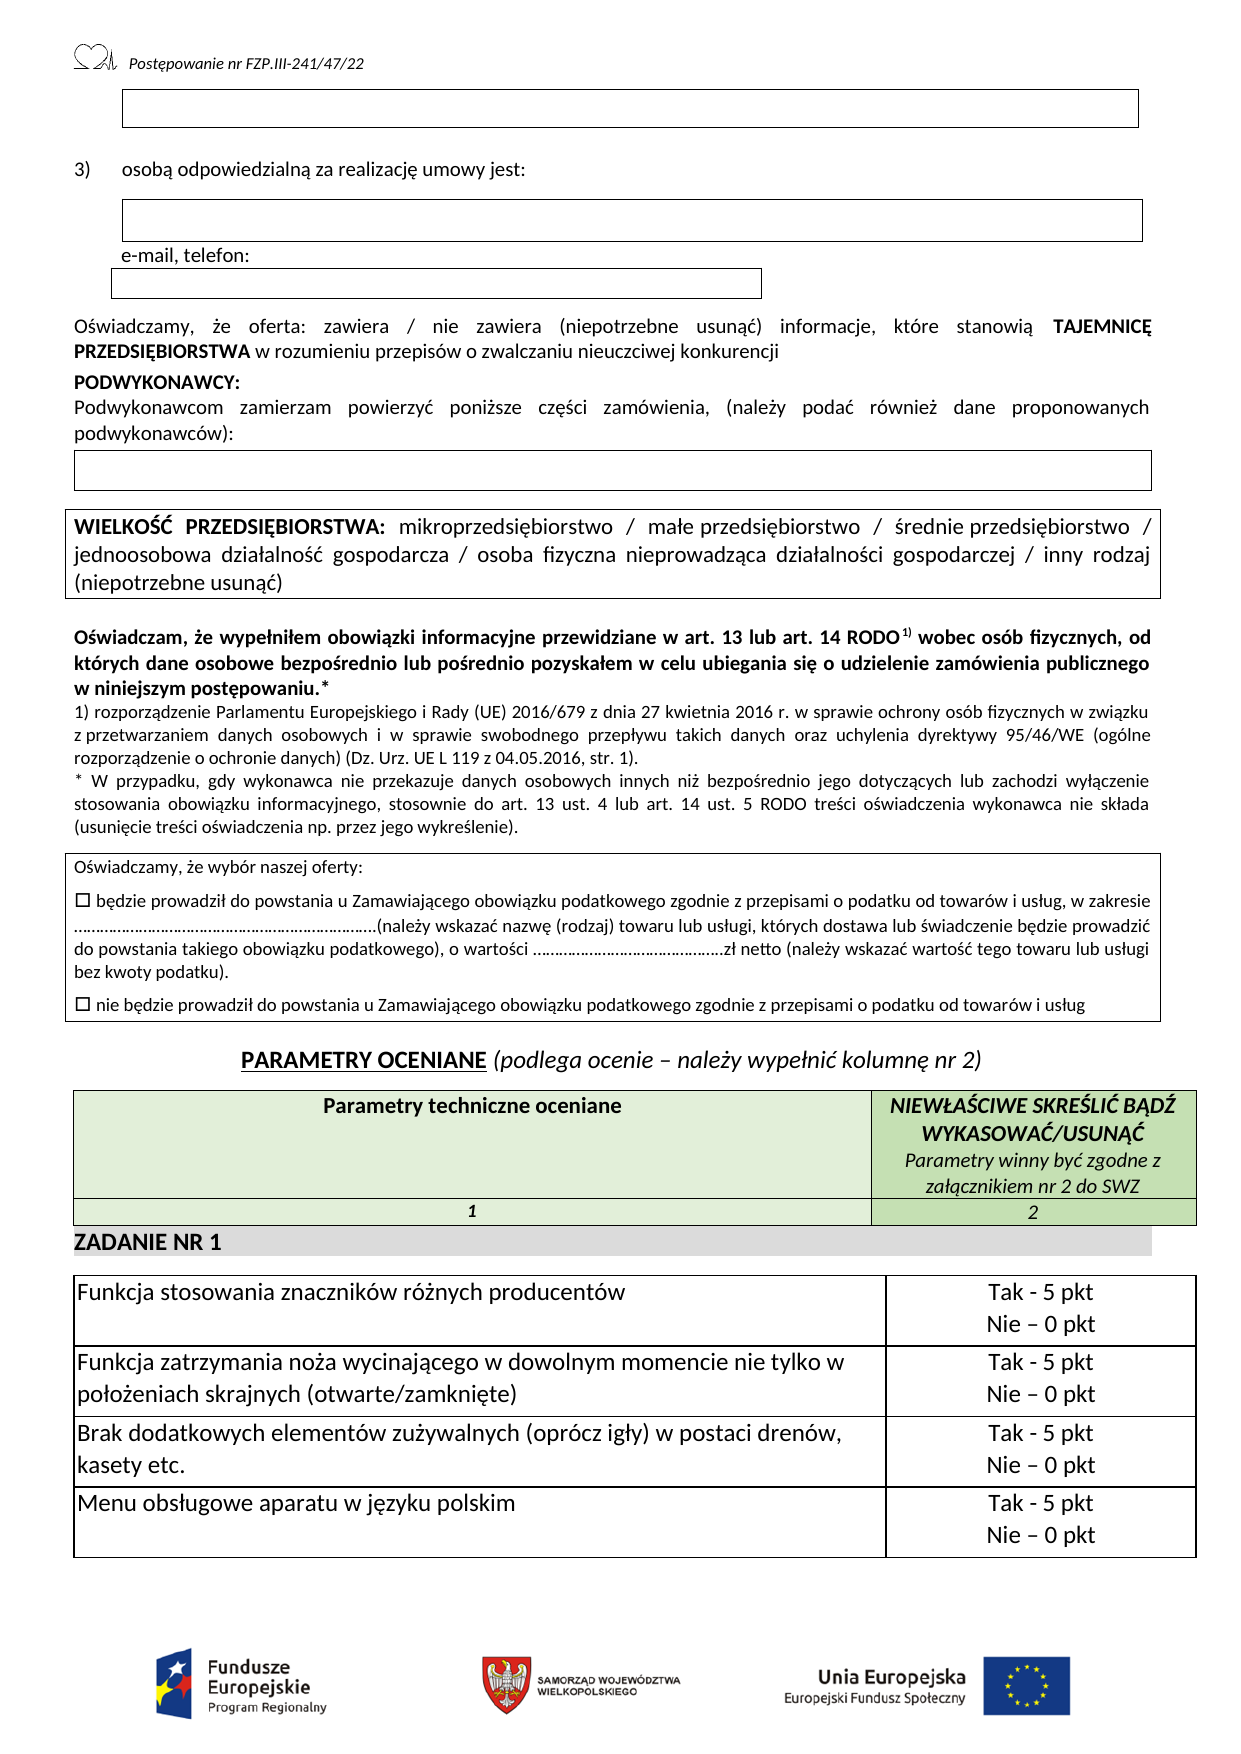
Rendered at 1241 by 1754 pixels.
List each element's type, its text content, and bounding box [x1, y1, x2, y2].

table_cell Brak dodatkowych elementów zużywalnych (oprócz igły) w postaci drenów, kasety etc. [75, 1417, 885, 1486]
list osobą odpowiedzialną za realizację umowy jest: [74, 156, 1152, 182]
text Oświadczam, że wypełniłem obowiązki informacyjne przewidziane w art. 13 lub art. 14 RODO1) wobec osób fizycznych, od których dane osobowe bezpośrednio lub pośrednio pozyskałem w celu ubiegania się o udzielenie zamówienia publicznego w niniejszym postępowaniu.* [74, 624, 1152, 701]
table_header Tak - 5 pkt Nie – 0 pkt [887, 1276, 1195, 1345]
text □ będzie prowadził do powstania u Zamawiającego obowiązku podatkowego zgodnie z przepisami o podatku od towarów i usług, w zakresie …………………………………………………………….(należy wskazać nazwę (rodzaj) towaru lub usługi, których dostawa lub świadczenie będzie prowadzić do powstania takiego obowiązku podatkowego), o wartości ……………………………………..zł netto (należy wskazać wartość tego towaru lub usługi bez kwoty podatku). [74, 879, 1152, 980]
text 1) rozporządzenie Parlamentu Europejskiego i Rady (UE) 2016/679 z dnia 27 kwietnia 2016 r. w sprawie ochrony osób fizycznych w związku z przetwarzaniem danych osobowych i w sprawie swobodnego przepływu takich danych oraz uchylenia dyrektywy 95/46/WE (ogólne rozporządzenie o ochronie danych) (Dz. Urz. UE L 119 z 04.05.2016, str. 1). [74, 701, 1152, 769]
picture [73, 44, 118, 70]
table_header [123, 90, 1138, 127]
table_cell 2 [872, 1199, 1196, 1225]
table_header Parametry techniczne oceniane [74, 1091, 871, 1198]
text e-mail, telefon: [74, 242, 1152, 267]
table_header [75, 451, 1151, 490]
text ZADANIE NR 1 [74, 1226, 1152, 1256]
table_cell Tak - 5 pkt Nie – 0 pkt [887, 1347, 1195, 1416]
table_cell 1 [74, 1199, 871, 1225]
text Podwykonawcom zamierzam powierzyć poniższe części zamówienia, (należy podać również dane proponowanych podwykonawców): [74, 394, 1152, 445]
table_cell Tak - 5 pkt Nie – 0 pkt [887, 1417, 1195, 1486]
text Oświadczamy, że oferta: zawiera / nie zawiera (niepotrzebne usunąć) informacje, które stanowią TAJEMNICĘ PRZEDSIĘBIORSTWA w rozumieniu przepisów o zwalczaniu nieuczciwej konkurencji [74, 313, 1152, 364]
text Oświadczamy, że wybór naszej oferty: [66, 854, 1160, 879]
table_header [123, 200, 1142, 241]
text * W przypadku, gdy wykonawca nie przekazuje danych osobowych innych niż bezpośrednio jego dotyczących lub zachodzi wyłączenie stosowania obowiązku informacyjnego, stosownie do art. 13 ust. 4 lub art. 14 ust. 5 RODO treści oświadczenia wykonawca nie składa (usunięcie treści oświadczenia np. przez jego wykreślenie). [74, 769, 1152, 838]
text WIELKOŚĆ PRZEDSIĘBIORSTWA: mikroprzedsiębiorstwo / małe przedsiębiorstwo / średnie przedsiębiorstwo / jednoosobowa działalność gospodarcza / osoba fizyczna nieprowadząca działalności gospodarczej / inny rodzaj (niepotrzebne usunąć) [66, 510, 1160, 598]
table_header NIEWŁAŚCIWE SKREŚLIĆ BĄDŹ WYKASOWAĆ/USUNĄĆ Parametry winny być zgodne z załącznikiem nr 2 do SWZ [872, 1091, 1196, 1198]
text PARAMETRY OCENIANE (podlega ocenie – należy wypełnić kolumnę nr 2) [74, 1045, 1152, 1075]
text □ nie będzie prowadził do powstania u Zamawiającego obowiązku podatkowego zgodnie z przepisami o podatku od towarów i usług [66, 980, 1160, 1021]
picture [138, 1638, 1088, 1733]
table_header Funkcja stosowania znaczników różnych producentów [75, 1276, 885, 1345]
table_header [112, 269, 761, 298]
text PODWYKONAWCY: [74, 369, 1152, 394]
table_cell Tak - 5 pkt Nie – 0 pkt [887, 1488, 1195, 1557]
table_cell Funkcja zatrzymania noża wycinającego w dowolnym momencie nie tylko w położeniach skrajnych (otwarte/zamknięte) [75, 1347, 885, 1416]
table_cell Menu obsługowe aparatu w języku polskim [75, 1488, 885, 1557]
